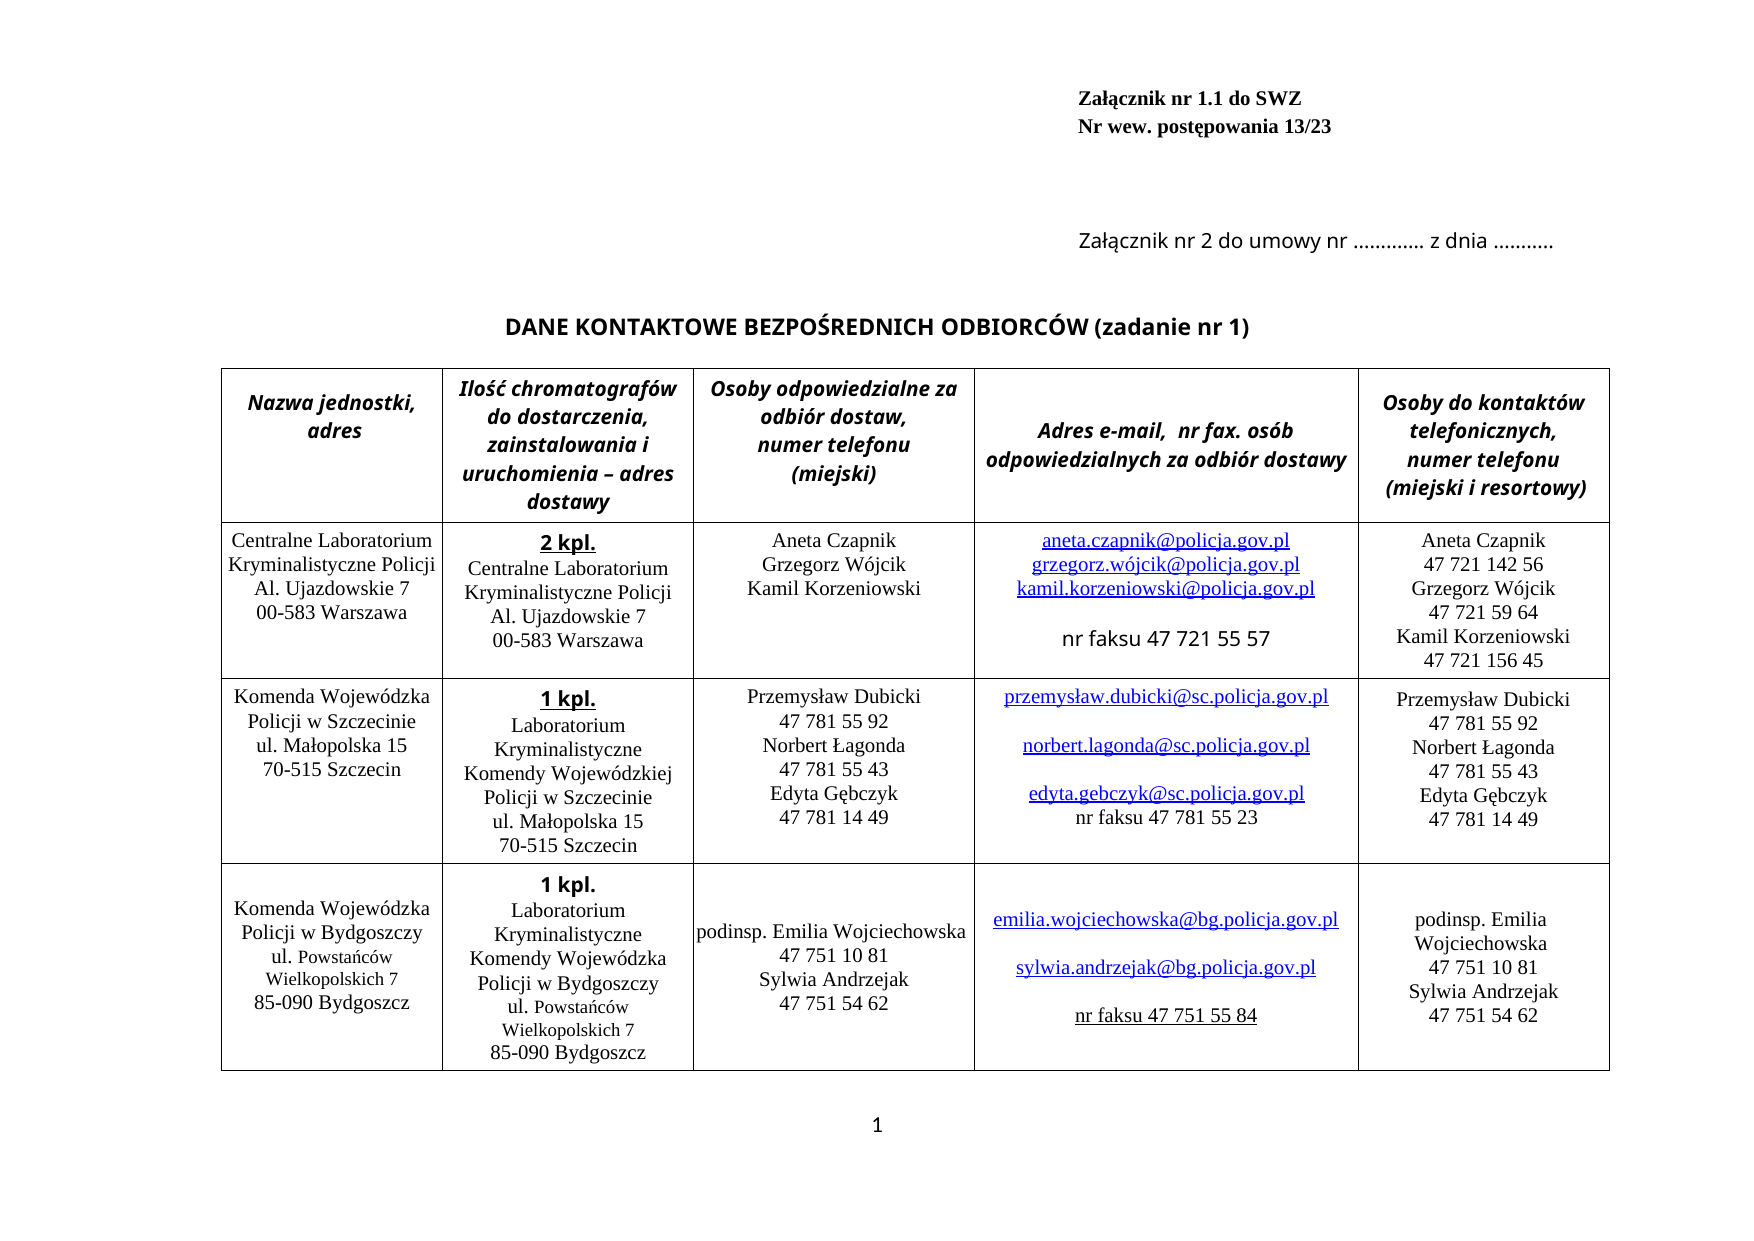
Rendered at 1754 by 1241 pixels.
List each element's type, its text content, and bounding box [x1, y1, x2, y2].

table_cell Przemysław Dubicki 47 781 55 92 Norbert Łagonda 47 781 55 43 Edyta Gębczyk 47 781 14 49 [694, 679, 974, 863]
list Nr wew. postępowania 13/23 [1019, 114, 1710, 138]
table_cell Komenda Wojewódzka Policji w Bydgoszczy ul. Powstańców Wielkopolskich 7 85-090 Bydgoszcz [222, 864, 442, 1070]
table_cell podinsp. Emilia Wojciechowska 47 751 10 81 Sylwia Andrzejak 47 751 54 62 [1359, 864, 1609, 1070]
text DANE KONTAKTOWE BEZPOŚREDNICH ODBIORCÓW (zadanie nr 1) [44, 311, 1710, 342]
table_header Ilość chromatografów do dostarczenia, zainstalowania i uruchomienia – adres dostawy [443, 369, 693, 522]
table_cell Centralne Laboratorium Kryminalistyczne Policji Al. Ujazdowskie 7 00-583 Warszawa [222, 523, 442, 678]
table_cell Przemysław Dubicki 47 781 55 92 Norbert Łagonda 47 781 55 43 Edyta Gębczyk 47 781 14 49 [1359, 679, 1609, 863]
table_cell Aneta Czapnik Grzegorz Wójcik Kamil Korzeniowski [694, 523, 974, 678]
list Załącznik nr 1.1 do SWZ [1019, 86, 1710, 110]
table_cell aneta.czapnik@policja.gov.pl grzegorz.wójcik@policja.gov.pl kamil.korzeniowski@policja.gov.pl nr faksu 47 721 55 57 [975, 523, 1358, 678]
table_cell 1 kpl. Laboratorium Kryminalistyczne Komendy Wojewódzka Policji w Bydgoszczy ul. Powstańców Wielkopolskich 7 85-090 Bydgoszcz [443, 864, 693, 1070]
table_header Adres e-mail, nr fax. osób odpowiedzialnych za odbiór dostawy [975, 369, 1358, 522]
table_header Osoby odpowiedzialne za odbiór dostaw, numer telefonu (miejski) [694, 369, 974, 522]
table_cell emilia.wojciechowska@bg.policja.gov.pl sylwia.andrzejak@bg.policja.gov.pl nr faksu 47 751 55 84 [975, 864, 1358, 1070]
text Załącznik nr 2 do umowy nr …………. z dnia ……….. [44, 226, 1595, 254]
table_cell 2 kpl. Centralne Laboratorium Kryminalistyczne Policji Al. Ujazdowskie 7 00-583 Warszawa [443, 523, 693, 678]
table_cell Aneta Czapnik 47 721 142 56 Grzegorz Wójcik 47 721 59 64 Kamil Korzeniowski 47 721 156 45 [1359, 523, 1609, 678]
table_header Osoby do kontaktów telefonicznych, numer telefonu (miejski i resortowy) [1359, 369, 1609, 522]
table_cell przemysław.dubicki@sc.policja.gov.pl norbert.lagonda@sc.policja.gov.pl edyta.gebczyk@sc.policja.gov.pl nr faksu 47 781 55 23 [975, 679, 1358, 863]
table_cell podinsp. Emilia Wojciechowska 47 751 10 81 Sylwia Andrzejak 47 751 54 62 [694, 864, 974, 1070]
table_cell 1 kpl. Laboratorium Kryminalistyczne Komendy Wojewódzkiej Policji w Szczecinie ul. Małopolska 15 70-515 Szczecin [443, 679, 693, 863]
table_cell Komenda Wojewódzka Policji w Szczecinie ul. Małopolska 15 70-515 Szczecin [222, 679, 442, 863]
table_header Nazwa jednostki, adres [222, 369, 442, 522]
